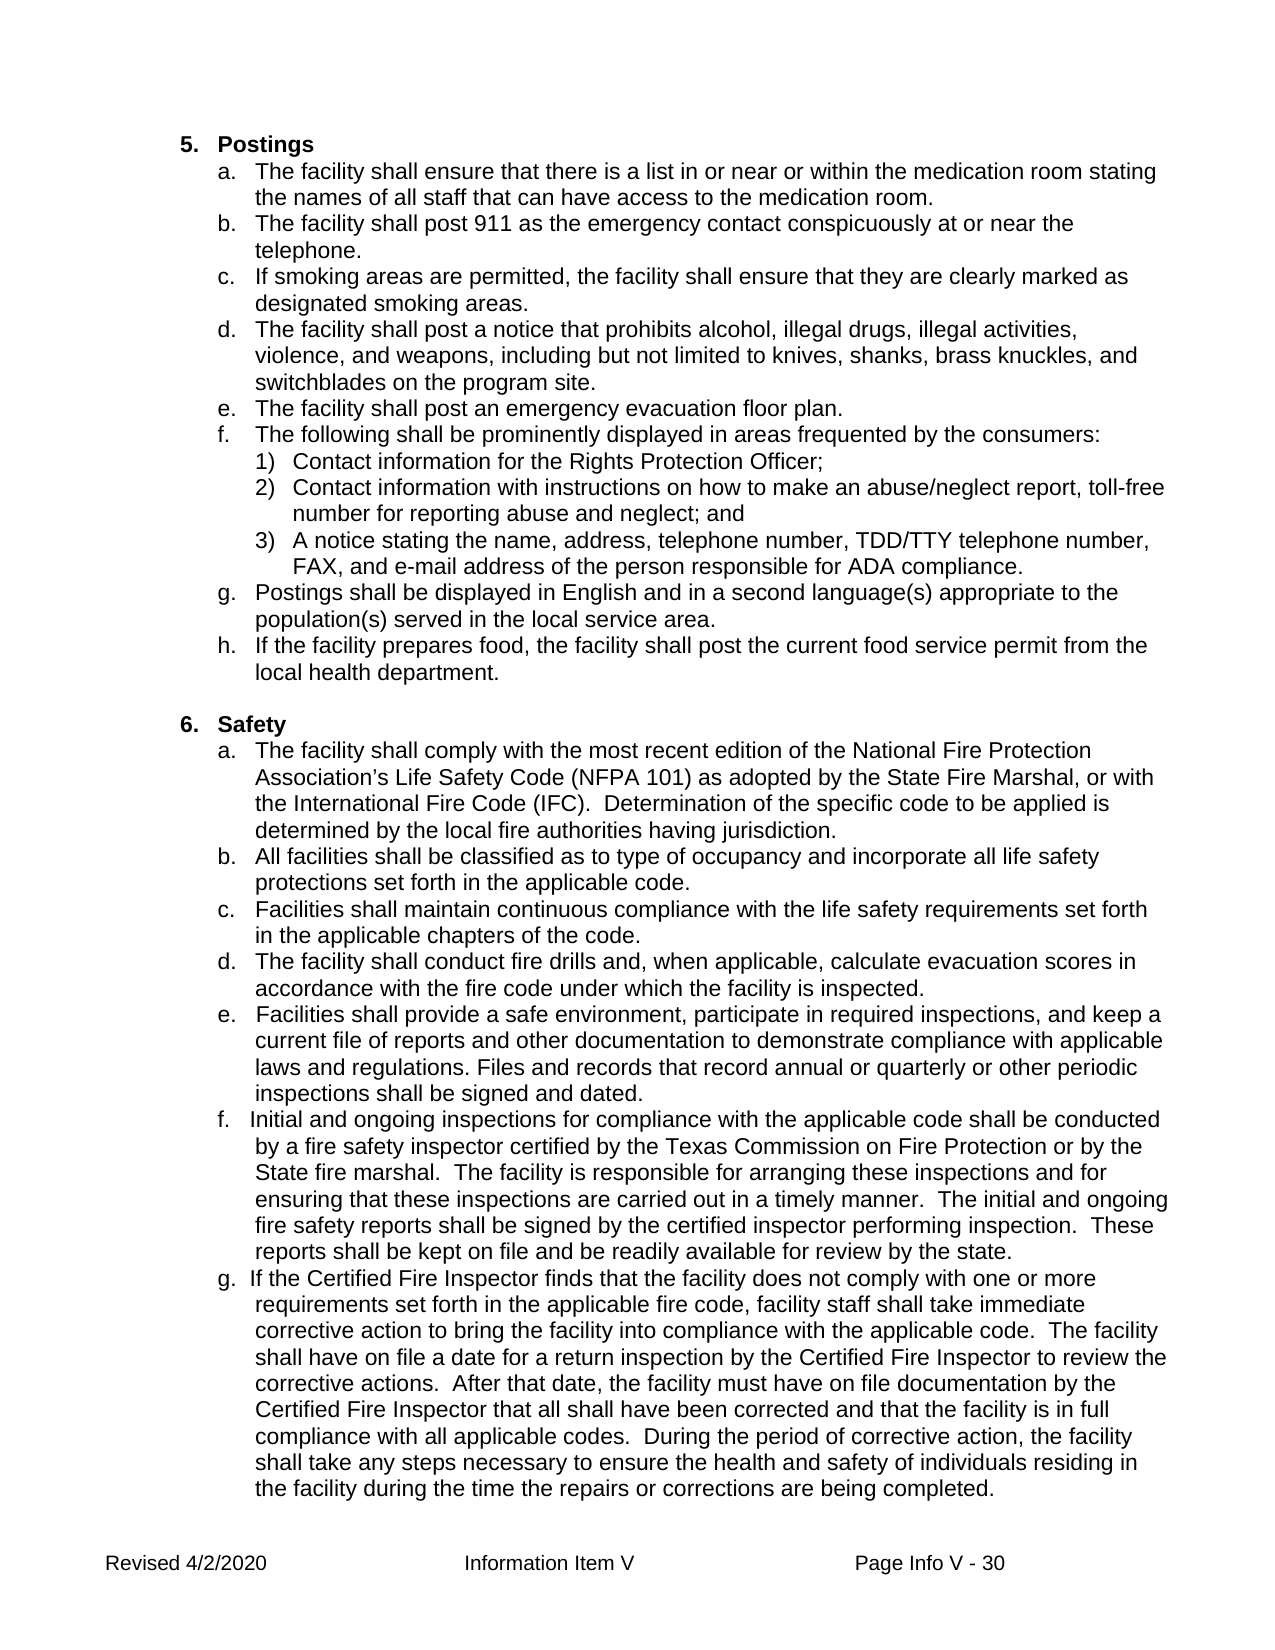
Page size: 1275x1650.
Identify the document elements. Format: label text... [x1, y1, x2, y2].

text h. If the facility prepares food, the facility shall post the current food service permit from the local health department. [217, 632, 1170, 685]
text 5. Postings [180, 131, 1170, 158]
text b. The facility shall post 911 as the emergency contact conspicuously at or near the telephone. [217, 210, 1170, 263]
text e. Facilities shall provide a safe environment, participate in required inspections, and keep a current file of reports and other documentation to demonstrate compliance with applicable laws and regulations. Files and records that record annual or quarterly or other periodic inspections shall be signed and dated. [217, 1001, 1170, 1106]
text a. The facility shall comply with the most recent edition of the National Fire Protection Association’s Life Safety Code (NFPA 101) as adopted by the State Fire Marshal, or with the International Fire Code (IFC). Determination of the specific code to be applied is determined by the local fire authorities having jurisdiction. [217, 737, 1170, 843]
text b. All facilities shall be classified as to type of occupancy and incorporate all life safety protections set forth in the applicable code. [217, 843, 1170, 896]
text c. If smoking areas are permitted, the facility shall ensure that they are clearly marked as designated smoking areas. [217, 263, 1170, 316]
text 1) Contact information for the Rights Protection Officer; [255, 448, 1170, 474]
text f. The following shall be prominently displayed in areas frequented by the consumers: [217, 421, 1170, 448]
text g. If the Certified Fire Inspector finds that the facility does not comply with one or more requirements set forth in the applicable fire code, facility staff shall take immediate corrective action to bring the facility into compliance with the applicable code. The facility shall have on file a date for a return inspection by the Certified Fire Inspector to review the corrective actions. After that date, the facility must have on file documentation by the Certified Fire Inspector that all shall have been corrected and that the facility is in full compliance with all applicable codes. During the period of corrective action, the facility shall take any steps necessary to ensure the health and safety of individuals residing in the facility during the time the repairs or corrections are being completed. [217, 1264, 1170, 1502]
text d. The facility shall conduct fire drills and, when applicable, calculate evacuation scores in accordance with the fire code under which the facility is inspected. [217, 948, 1170, 1001]
text c. Facilities shall maintain continuous compliance with the life safety requirements set forth in the applicable chapters of the code. [217, 896, 1170, 948]
text f. Initial and ongoing inspections for compliance with the applicable code shall be conducted by a fire safety inspector certified by the Texas Commission on Fire Protection or by the State fire marshal. The facility is responsible for arranging these inspections and for ensuring that these inspections are carried out in a timely manner. The initial and ongoing fire safety reports shall be signed by the certified inspector performing inspection. These reports shall be kept on file and be readily available for review by the state. [217, 1106, 1170, 1264]
text d. The facility shall post a notice that prohibits alcohol, illegal drugs, illegal activities, violence, and weapons, including but not limited to knives, shanks, brass knuckles, and switchblades on the program site. [217, 316, 1170, 395]
text g. Postings shall be displayed in English and in a second language(s) appropriate to the population(s) served in the local service area. [217, 579, 1170, 632]
text a. The facility shall ensure that there is a list in or near or within the medication room stating the names of all staff that can have access to the medication room. [217, 158, 1170, 210]
text e. The facility shall post an emergency evacuation floor plan. [217, 395, 1170, 421]
text 3) A notice stating the name, address, telephone number, TDD/TTY telephone number, FAX, and e-mail address of the person responsible for compliance. [255, 527, 1170, 579]
text 2) Contact information with instructions on how to make an abuse/neglect report, toll-free number for reporting abuse and neglect; and [255, 474, 1170, 527]
text 6. Safety [180, 711, 1170, 737]
